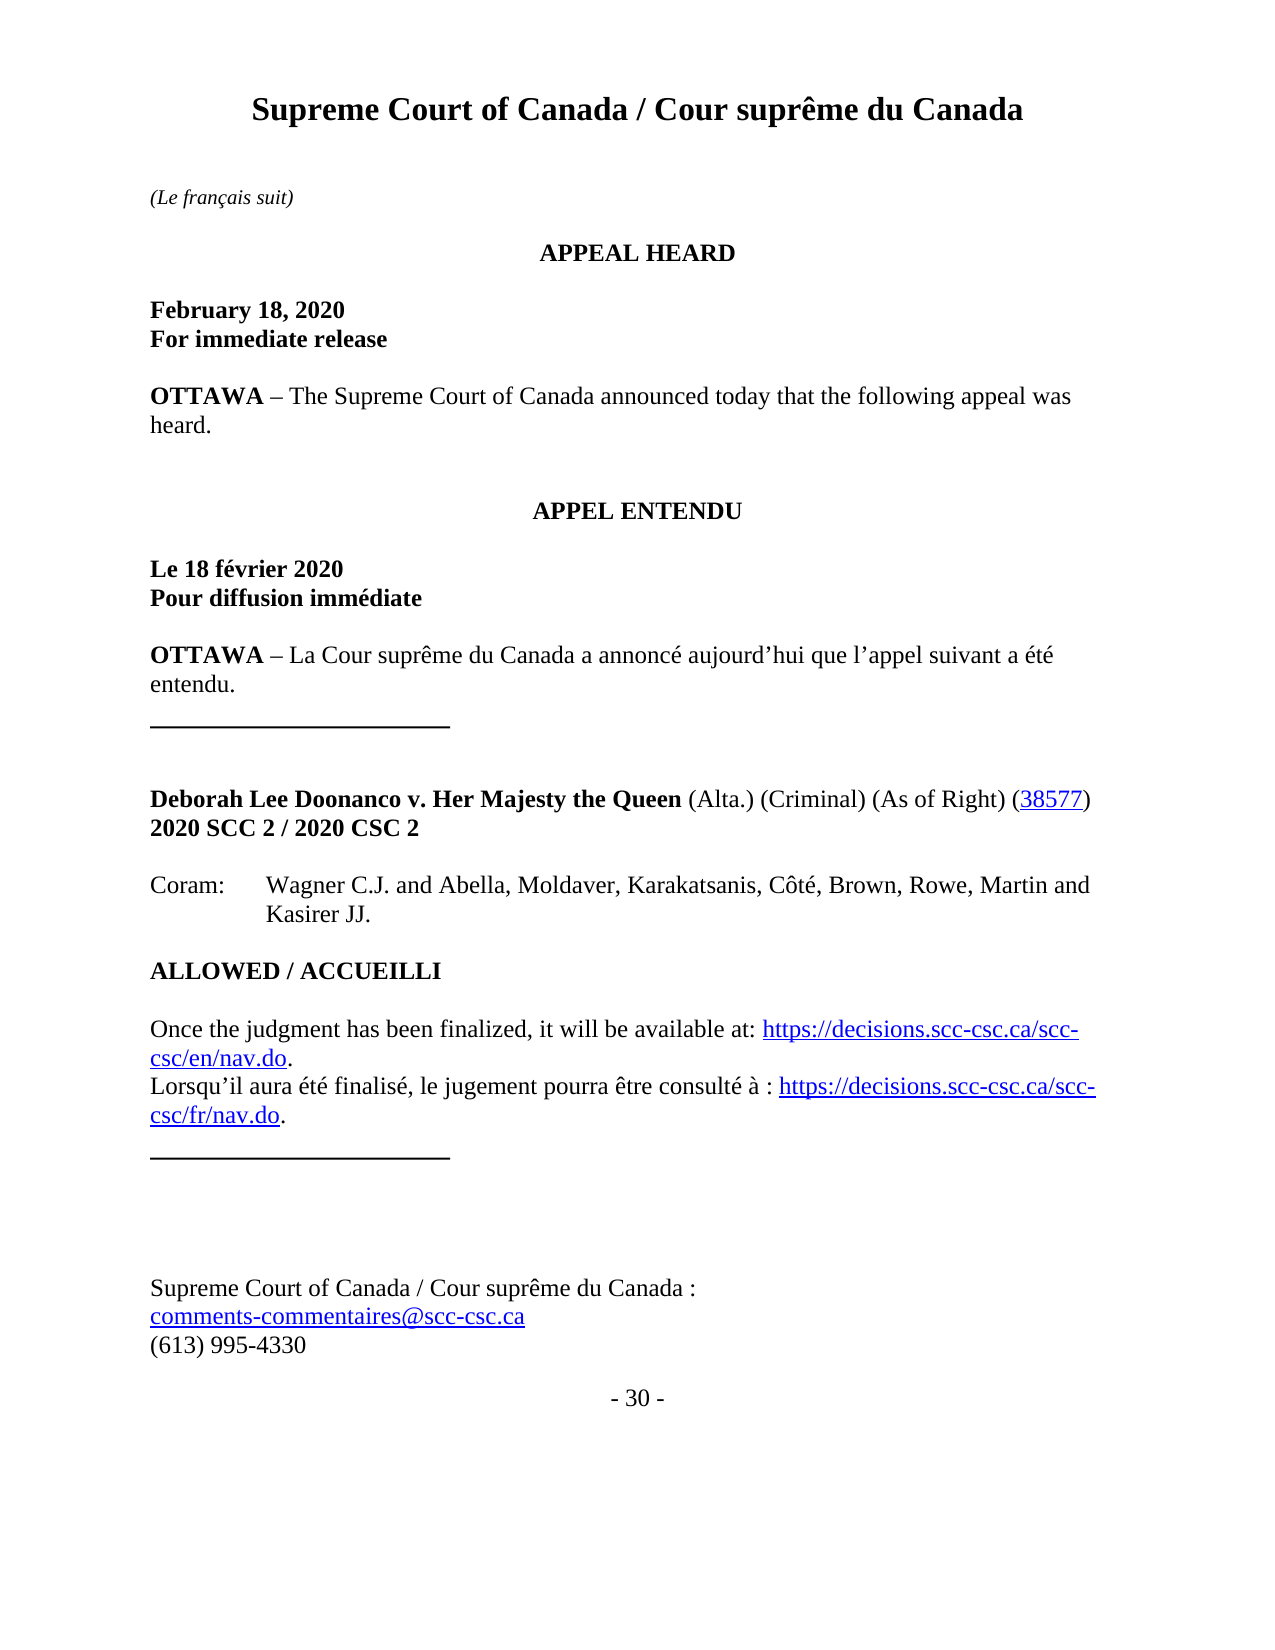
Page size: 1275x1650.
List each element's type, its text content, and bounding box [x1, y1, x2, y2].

text comments-commentaires@scc-csc.ca [150, 1301, 1125, 1330]
text APPEL ENTENDU [150, 496, 1125, 525]
text Le 18 février 2020 [150, 554, 1125, 583]
text Supreme Court of Canada / Cour suprême du Canada [150, 89, 1125, 127]
text Deborah Lee Doonanco v. Her Majesty the Queen (Alta.) (Criminal) (As of Right) (38577) [150, 784, 1125, 813]
text Pour diffusion immédiate [150, 583, 1125, 611]
text (Le français suit) [150, 185, 1125, 209]
text Lorsqu’il aura été finalisé, le jugement pourra être consulté à : https://decisions.scc-csc.ca/scc-csc/fr/nav.do. [150, 1071, 1125, 1129]
text 2020 SCC 2 / 2020 CSC 2 [150, 813, 1125, 841]
text Coram: Wagner C.J. and Abella, Moldaver, Karakatsanis, Côté, Brown, Rowe, Martin and Kasirer JJ. [150, 870, 1125, 928]
text OTTAWA – La Cour suprême du Canada a annoncé aujourd’hui que l’appel suivant a été entendu. [150, 640, 1125, 698]
text February 18, 2020 [150, 295, 1125, 324]
text For immediate release [150, 324, 1125, 353]
text (613) 995-4330 [150, 1330, 1125, 1359]
text OTTAWA – The Supreme Court of Canada announced today that the following appeal was heard. [150, 381, 1125, 439]
text - 30 - [150, 1383, 1125, 1412]
text Once the judgment has been finalized, it will be available at: https://decisions.scc-csc.ca/scc-csc/en/nav.do. [150, 1014, 1125, 1071]
text Supreme Court of Canada / Cour suprême du Canada : [150, 1273, 1125, 1301]
text ALLOWED / ACCUEILLI [150, 956, 1125, 985]
text APPEAL HEARD [150, 238, 1125, 266]
